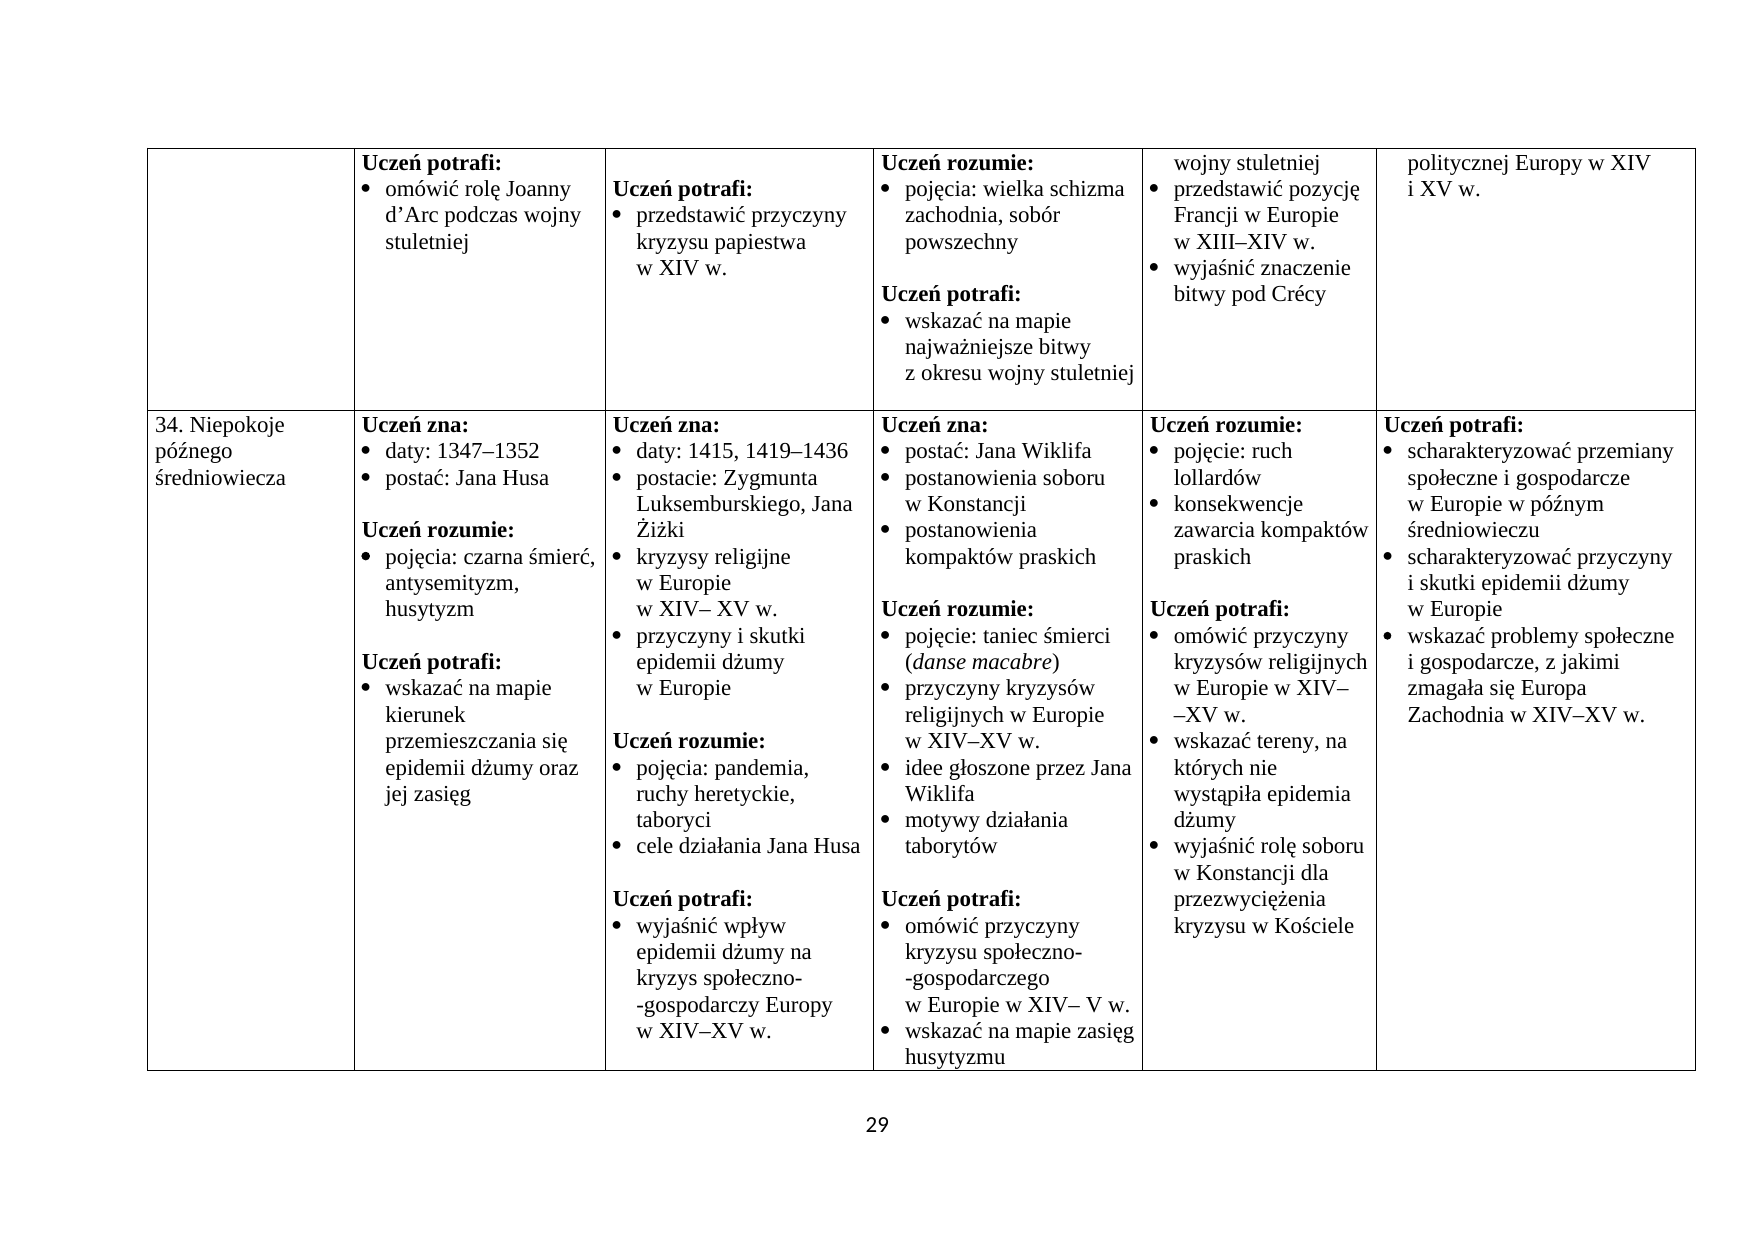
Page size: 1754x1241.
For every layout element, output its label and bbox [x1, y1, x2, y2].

table_cell [355, 149, 605, 410]
table_cell [1377, 149, 1695, 410]
table_cell [874, 149, 1142, 410]
table_cell [148, 411, 354, 1070]
table_cell [874, 411, 1142, 1070]
table_cell [606, 149, 873, 410]
table_cell [1143, 149, 1376, 410]
table_cell [355, 411, 605, 1070]
table_cell [1143, 411, 1376, 1070]
table_cell [606, 411, 873, 1070]
table_cell [1377, 411, 1695, 1070]
table_cell [148, 149, 354, 410]
